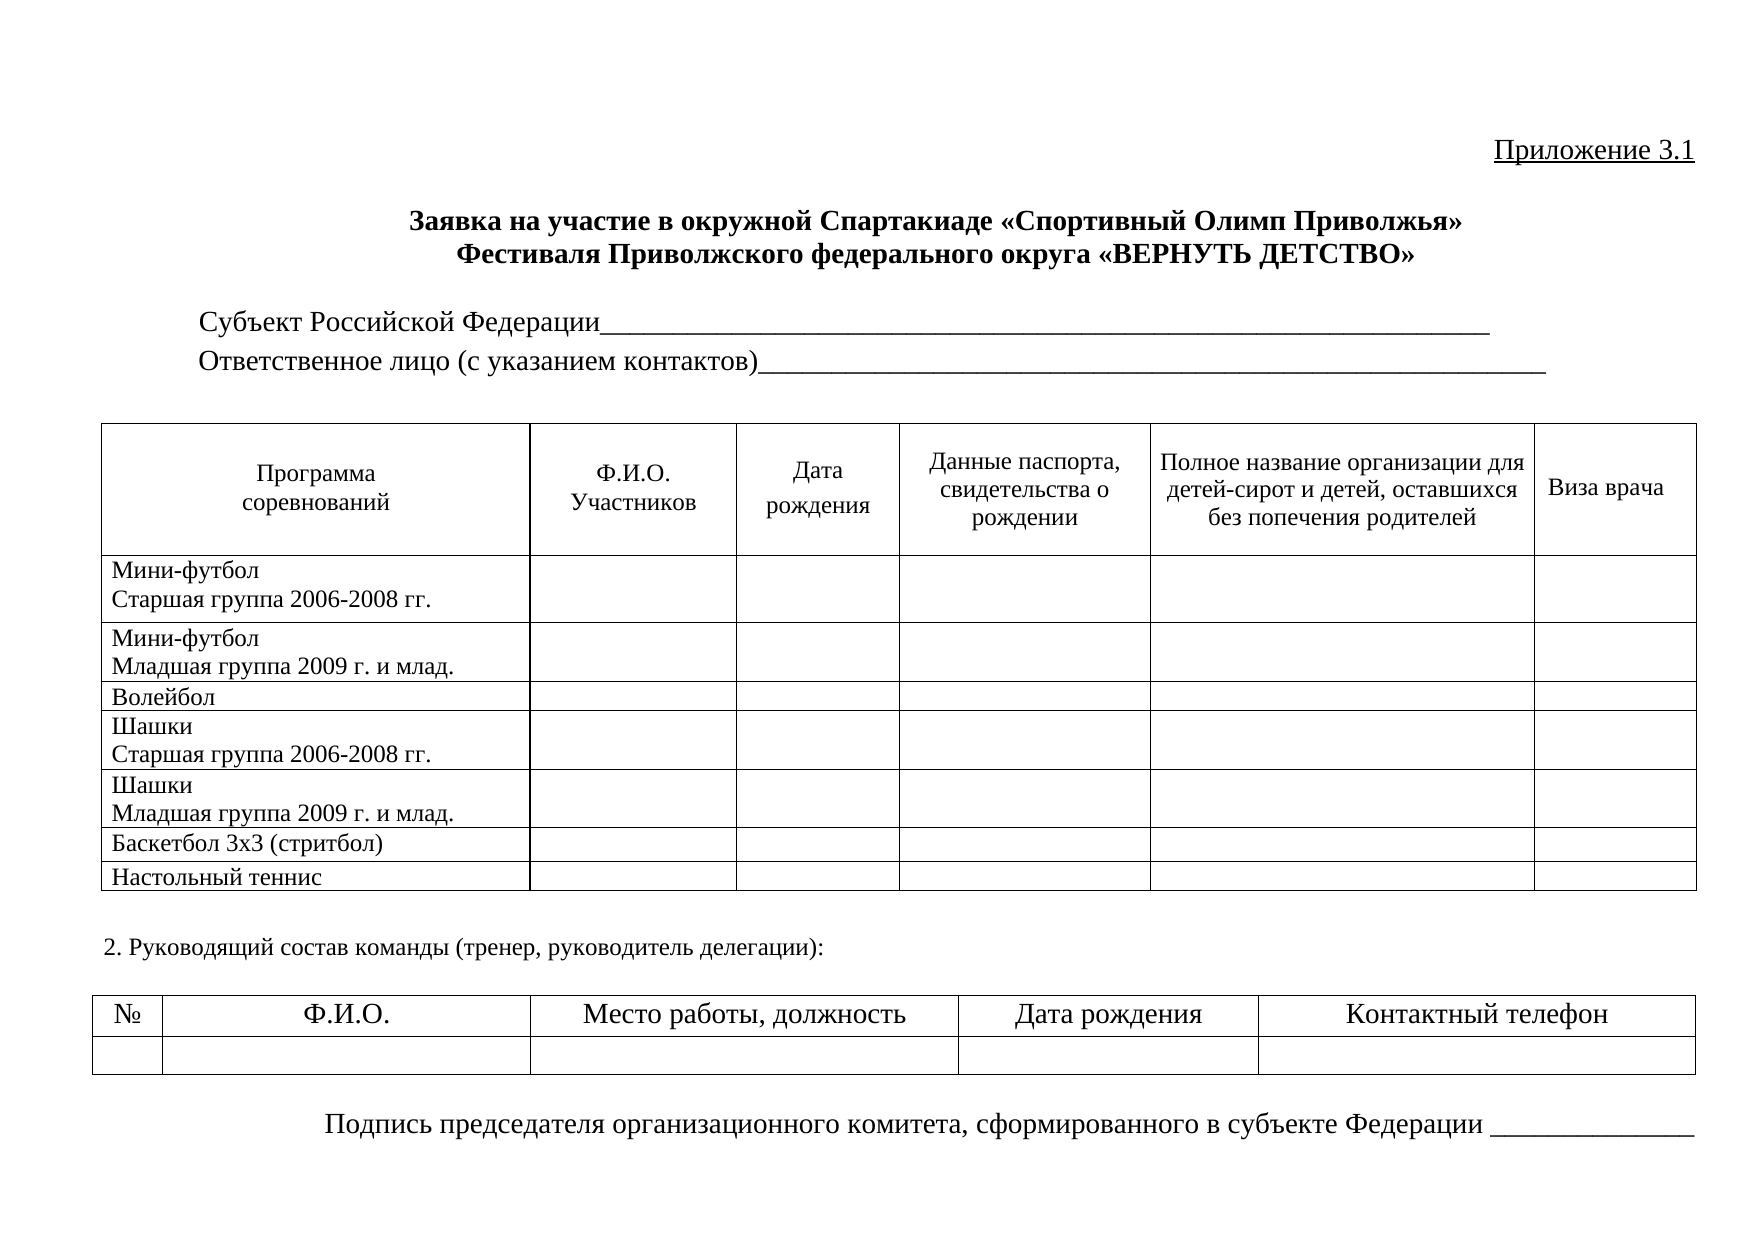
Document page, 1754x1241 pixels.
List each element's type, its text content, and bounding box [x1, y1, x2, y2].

table_header Данные паспорта, свидетельства о рождении [900, 424, 1150, 554]
table_cell [531, 556, 736, 622]
table_cell [900, 682, 1150, 710]
table_cell [1151, 711, 1534, 769]
table_cell [1535, 711, 1696, 769]
table_cell [531, 770, 736, 827]
table_cell [1535, 828, 1696, 861]
table_header Место работы, должность [531, 996, 958, 1036]
table_cell [900, 862, 1150, 890]
table_cell [531, 862, 736, 890]
table_cell Мини-футбол Старшая группа 2006-2008 гг. [102, 556, 529, 622]
table_header Ф.И.О. Участников [531, 424, 736, 554]
text Заявка на участие в окружной Спартакиаде «Спортивный Олимп Приволжья» [103, 203, 1695, 237]
table_cell [737, 711, 899, 769]
text Субъект Российской Федерации_____________________________________________________________ [103, 304, 1695, 337]
table_header Дата рождения [737, 424, 899, 554]
table_cell [737, 623, 899, 681]
table_cell [1259, 1037, 1695, 1073]
table_header Виза врача [1535, 424, 1696, 554]
table_cell [900, 623, 1150, 681]
text Приложение 3.1 [103, 118, 1695, 169]
table_header Ф.И.О. [163, 996, 530, 1036]
table_cell Настольный теннис [102, 862, 529, 890]
text Фестиваля Приволжского федерального округа «ВЕРНУТЬ ДЕТСТВО» [103, 237, 1695, 270]
table_cell Шашки Старшая группа 2006-2008 гг. [102, 711, 529, 769]
table_cell [1151, 862, 1534, 890]
table_cell [1535, 862, 1696, 890]
table_cell [737, 828, 899, 861]
table_cell Шашки Младшая группа 2009 г. и млад. [102, 770, 529, 827]
table_cell [531, 1037, 958, 1073]
table_cell [1535, 682, 1696, 710]
table_cell [1535, 623, 1696, 681]
table_cell [1151, 623, 1534, 681]
table_cell [1535, 770, 1696, 827]
table_cell [1151, 828, 1534, 861]
table_cell [737, 770, 899, 827]
table_cell [959, 1037, 1258, 1073]
text Подпись председателя организационного комитета, сформированного в субъекте Федерации ______________ [1000, 1113, 1695, 1139]
text Ответственное лицо (с указанием контактов)______________________________________________________ [103, 343, 1695, 377]
table_cell [737, 556, 899, 622]
table_cell [900, 556, 1150, 622]
table_cell [737, 862, 899, 890]
table_cell [531, 711, 736, 769]
table_cell [1535, 556, 1696, 622]
table_cell [163, 1037, 530, 1073]
table_cell [1151, 556, 1534, 622]
table_cell [737, 682, 899, 710]
table_cell [900, 711, 1150, 769]
table_cell [1151, 682, 1534, 710]
table_cell [531, 828, 736, 861]
table_cell [1151, 770, 1534, 827]
table_header Дата рождения [959, 996, 1258, 1036]
table_cell [531, 682, 736, 710]
text Подпись председателя организационного комитета, сформированного в субъекте Федерации ______________ [103, 1113, 997, 1139]
table_cell Мини-футбол Младшая группа 2009 г. и млад. [102, 623, 529, 681]
table_cell [93, 1037, 162, 1073]
table_cell [531, 623, 736, 681]
table_cell [900, 828, 1150, 861]
table_header Полное название организации для детей-сирот и детей, оставшихся без попечения родителей [1151, 424, 1534, 554]
table_header Контактный телефон [1259, 996, 1695, 1036]
table_header № [93, 996, 162, 1036]
table_cell Волейбол [102, 682, 529, 710]
text 2. Руководящий состав команды (тренер, руководитель делегации): [103, 932, 1695, 961]
table_cell Баскетбол 3х3 (стритбол) [102, 828, 529, 861]
table_header Программа соревнований [102, 424, 529, 554]
table_cell [900, 770, 1150, 827]
